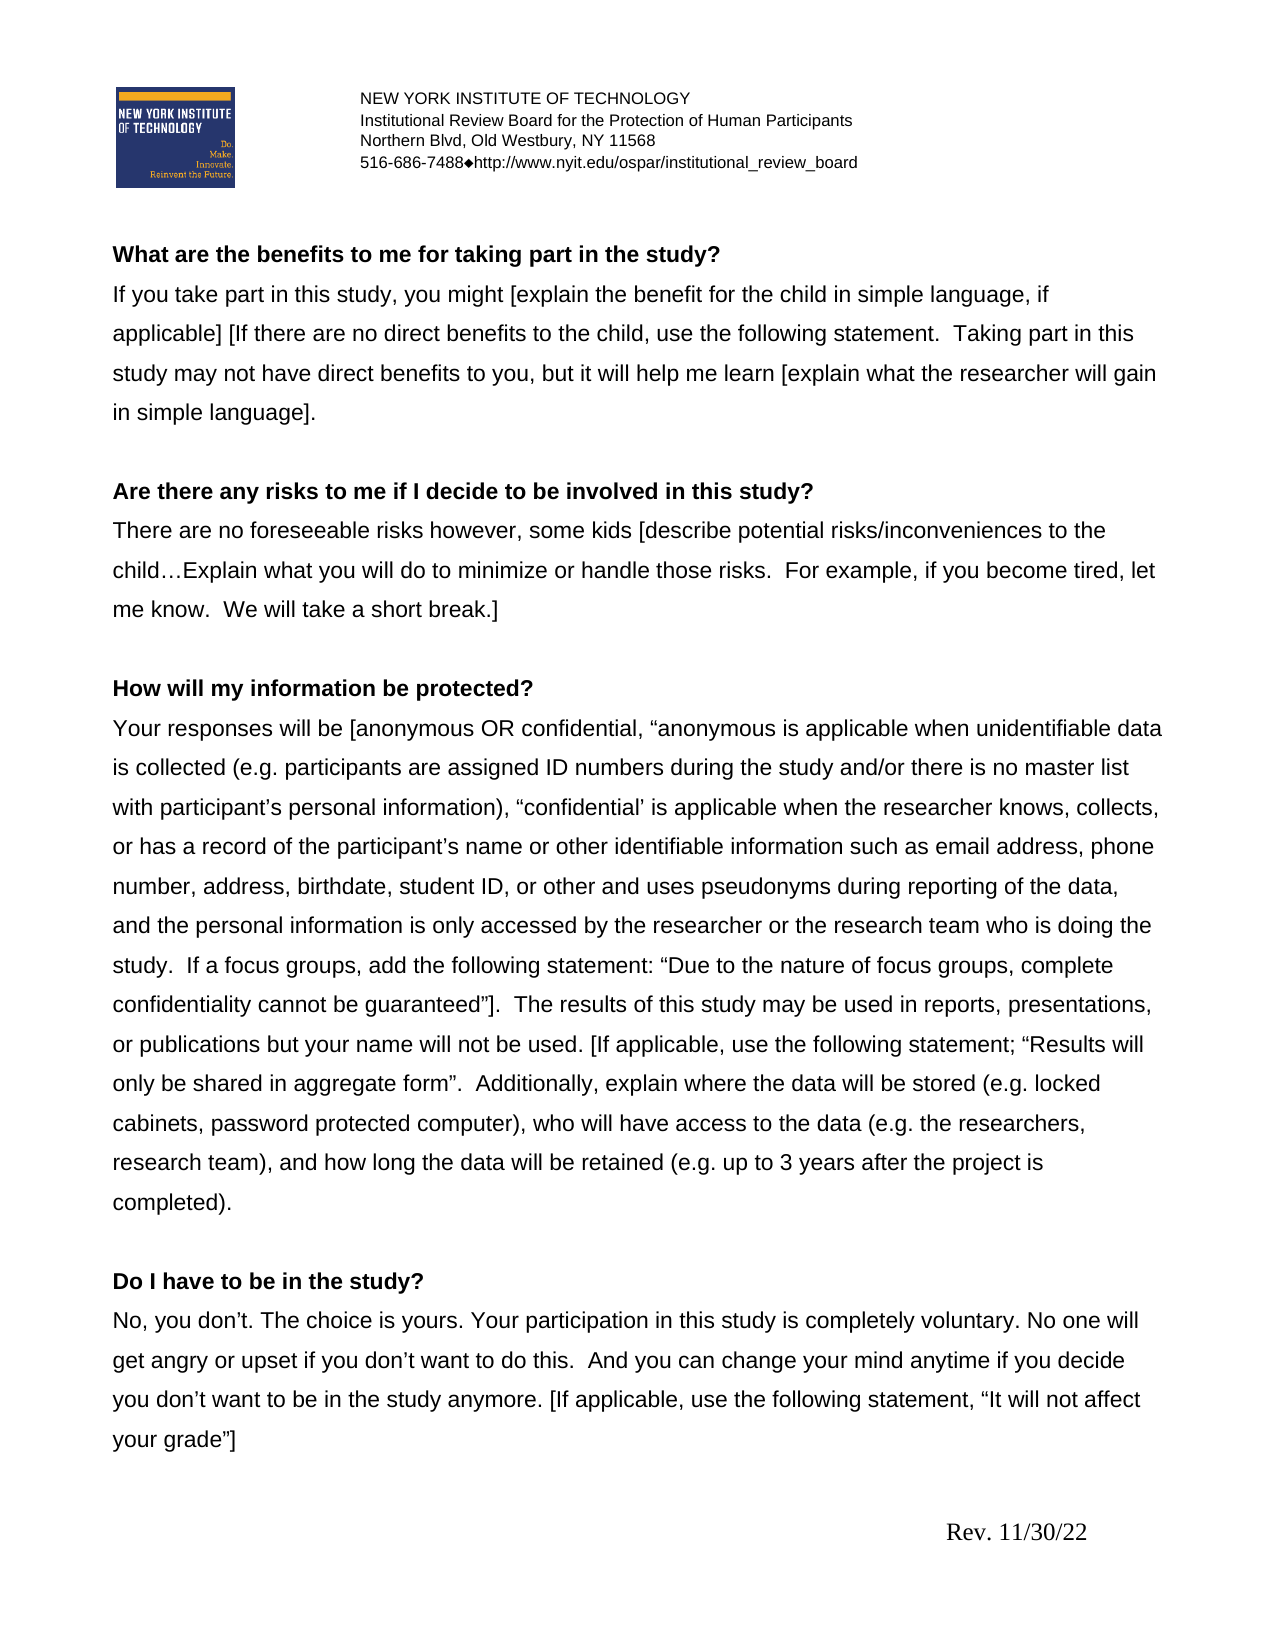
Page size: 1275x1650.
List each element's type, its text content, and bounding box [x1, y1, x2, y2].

text No, you don’t. The choice is yours. Your participation in this study is completely voluntary. No one will get angry or upset if you don’t want to do this. And you can change your mind anytime if you decide you don’t want to be in the study anymore. [If applicable, use the following statement, “It will not affect your grade”] [112, 1307, 1162, 1452]
text If you take part in this study, you might [explain the benefit for the child in simple language, if applicable] [If there are no direct benefits to the child, use the following statement. Taking part in this study may not have direct benefits to you, but it will help me learn [explain what the researcher will gain in simple language]. [112, 281, 1162, 425]
text Do I have to be in the study? [112, 1268, 1162, 1294]
text How will my information be protected? [112, 675, 1162, 702]
text Your responses will be [anonymous OR confidential, “anonymous is applicable when unidentifiable data is collected (e.g. participants are assigned ID numbers during the study and/or there is no master list with participant’s personal information), “confidential’ is applicable when the researcher knows, collects, or has a record of the participant’s name or other identifiable information such as email address, phone number, address, birthdate, student ID, or other and uses pseudonyms during reporting of the data, and the personal information is only accessed by the researcher or the research team who is doing the study. If a focus groups, add the following statement: “Due to the nature of focus groups, complete confidentiality cannot be guaranteed”]. The results of this study may be used in reports, presentations, or publications but your name will not be used. [If applicable, use the following statement; “Results will only be shared in aggregate form”. Additionally, explain where the data will be stored (e.g. locked cabinets, password protected computer), who will have access to the data (e.g. the researchers, research team), and how long the data will be retained (e.g. up to 3 years after the project is completed). [112, 715, 1162, 1215]
text What are the benefits to me for taking part in the study? [112, 241, 1162, 267]
picture [116, 87, 235, 188]
text There are no foreseeable risks however, some kids [describe potential risks/inconveniences to the child…Explain what you will do to minimize or handle those risks. For example, if you become tired, let me know. We will take a short break.] [112, 517, 1162, 623]
text Are there any risks to me if I decide to be involved in this study? [112, 478, 1162, 504]
